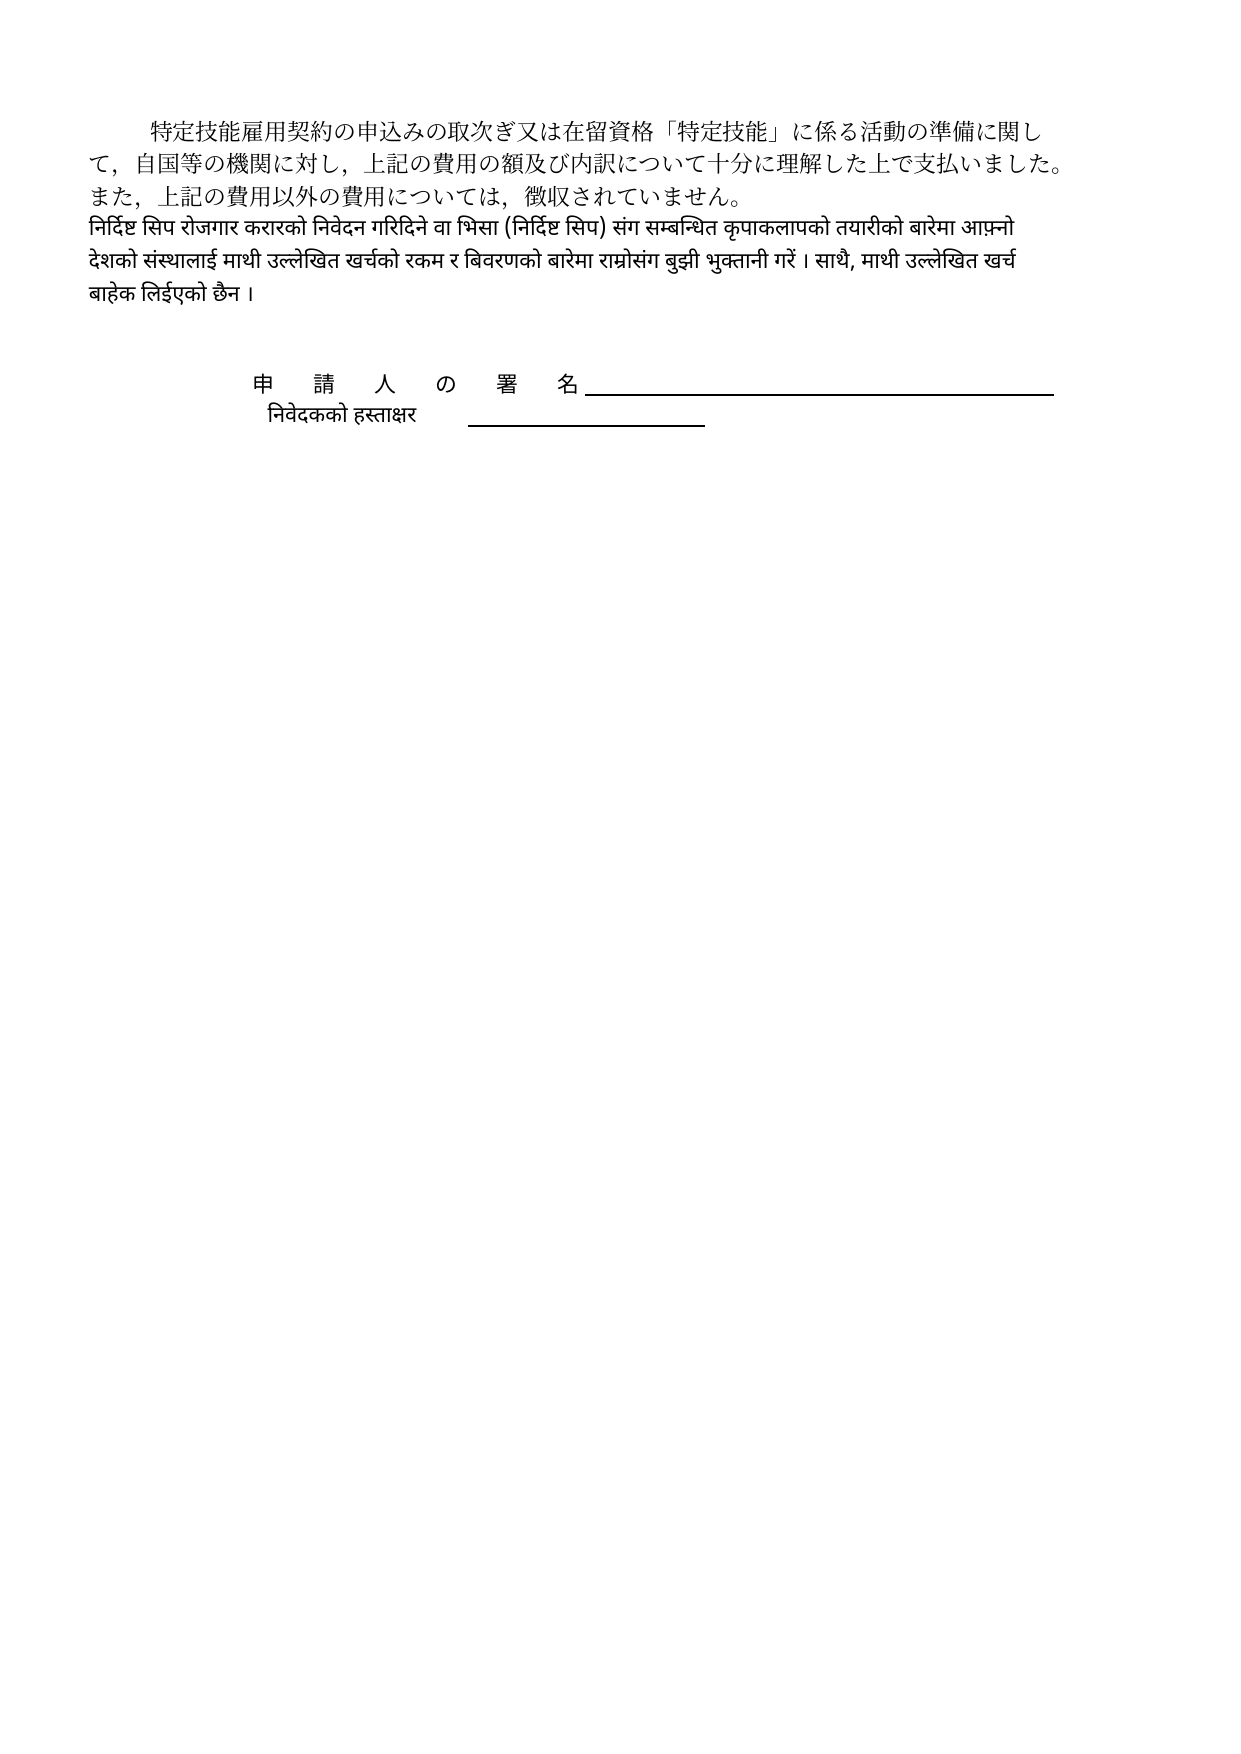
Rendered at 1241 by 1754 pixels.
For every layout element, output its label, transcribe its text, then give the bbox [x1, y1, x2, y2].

text 特定技能雇用契約の申込みの取次ぎ又は在留資格「特定技能」に係る活動の準備に関して，自国等の機関に対し，上記の費用の額及び内訳について十分に理解した上で支払いました。また，上記の費用以外の費用については，徴収されていません。 [89, 114, 1064, 212]
text 申請人の署名 [89, 367, 1064, 399]
text निर्दिष्ट सिप रोजगार करारको निवेदन गरिदिने वा भिसा (निर्दिष्ट सिप) संग सम्बन्धित कृपाकलापको तयारीको बारेमा आफ़्नो देशको संस्थालाई माथी उल्लेखित खर्चको रकम र बिवरणको बारेमा राम्रोसंग बुझी भुक्तानी गरें । साथै, माथी उल्लेखित खर्च बाहेक लिईएको छैन । [89, 212, 1064, 310]
text निवेदकको हस्ताक्षर [89, 399, 1064, 428]
